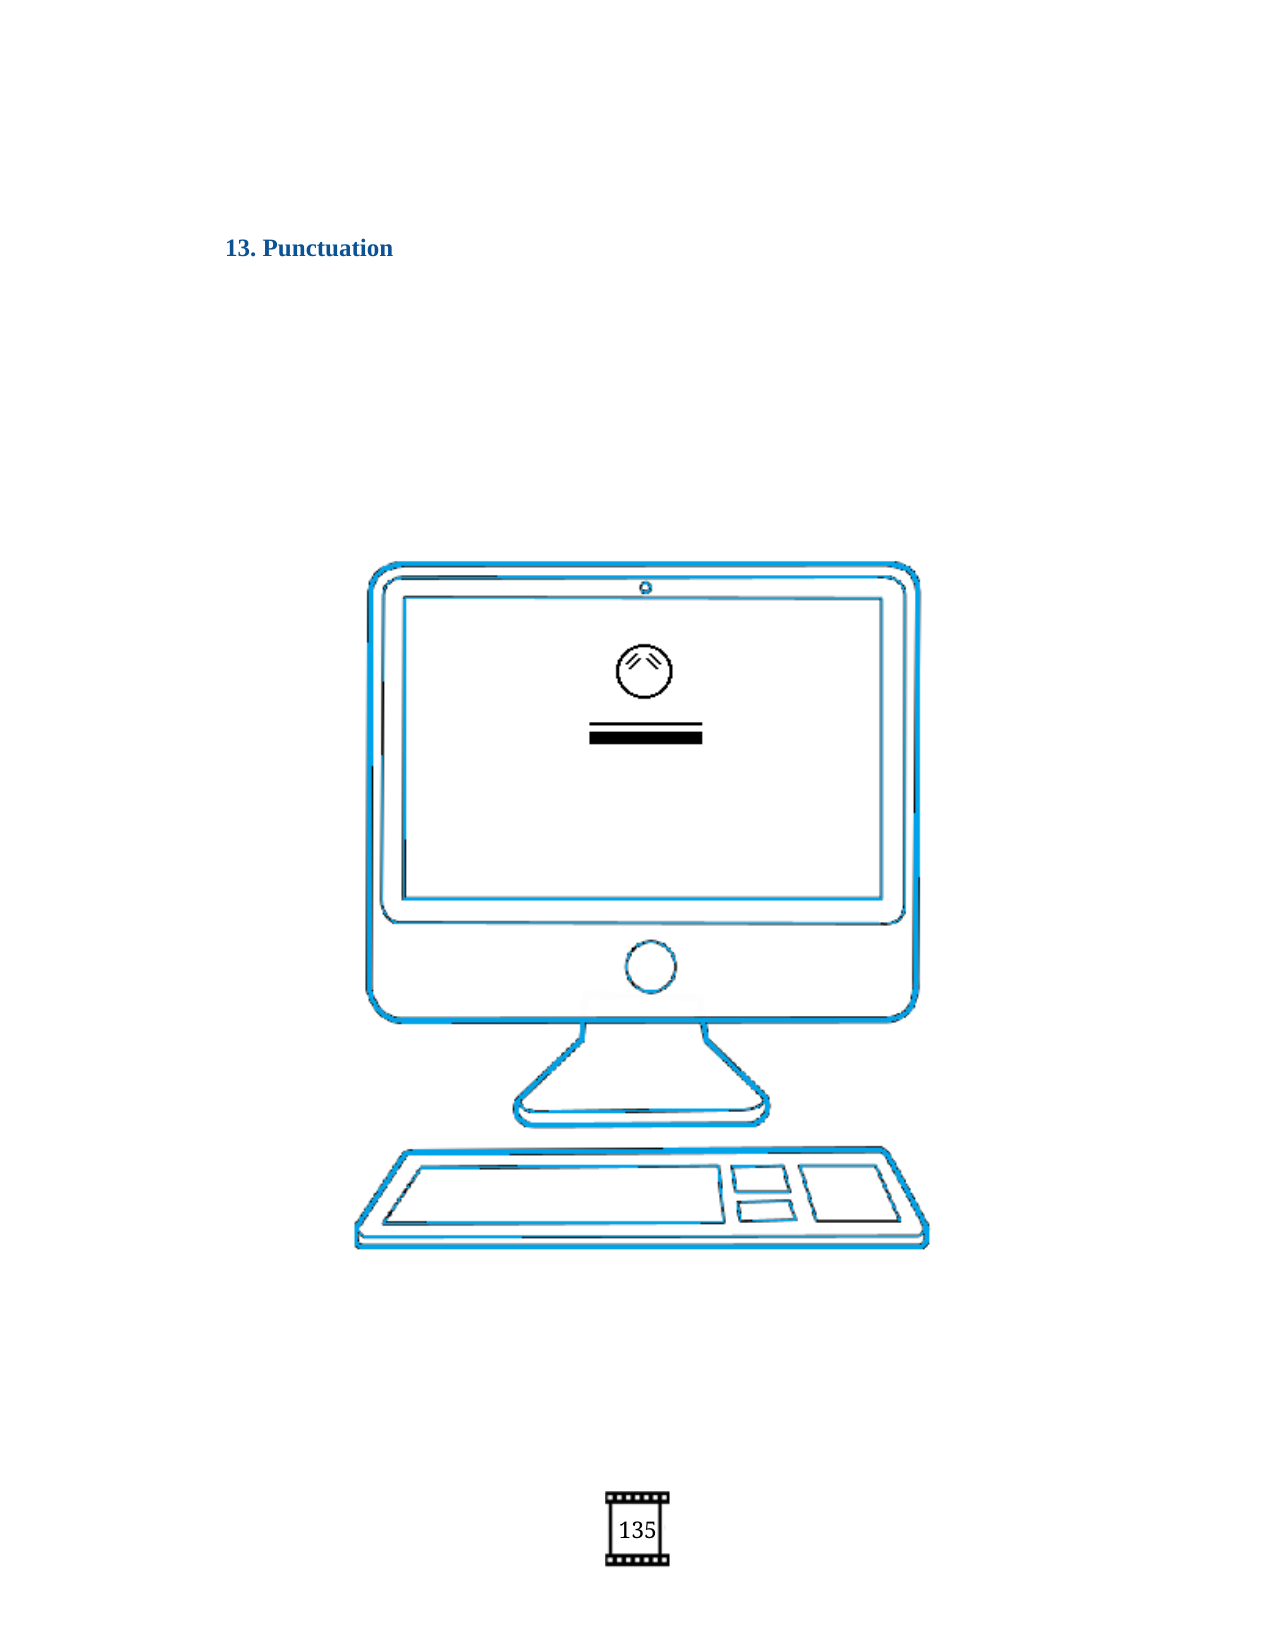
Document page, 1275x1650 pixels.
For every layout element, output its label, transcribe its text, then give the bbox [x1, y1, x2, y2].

picture [336, 550, 939, 1273]
picture [604, 1490, 671, 1569]
subtitle Punctuation [225, 233, 1087, 262]
